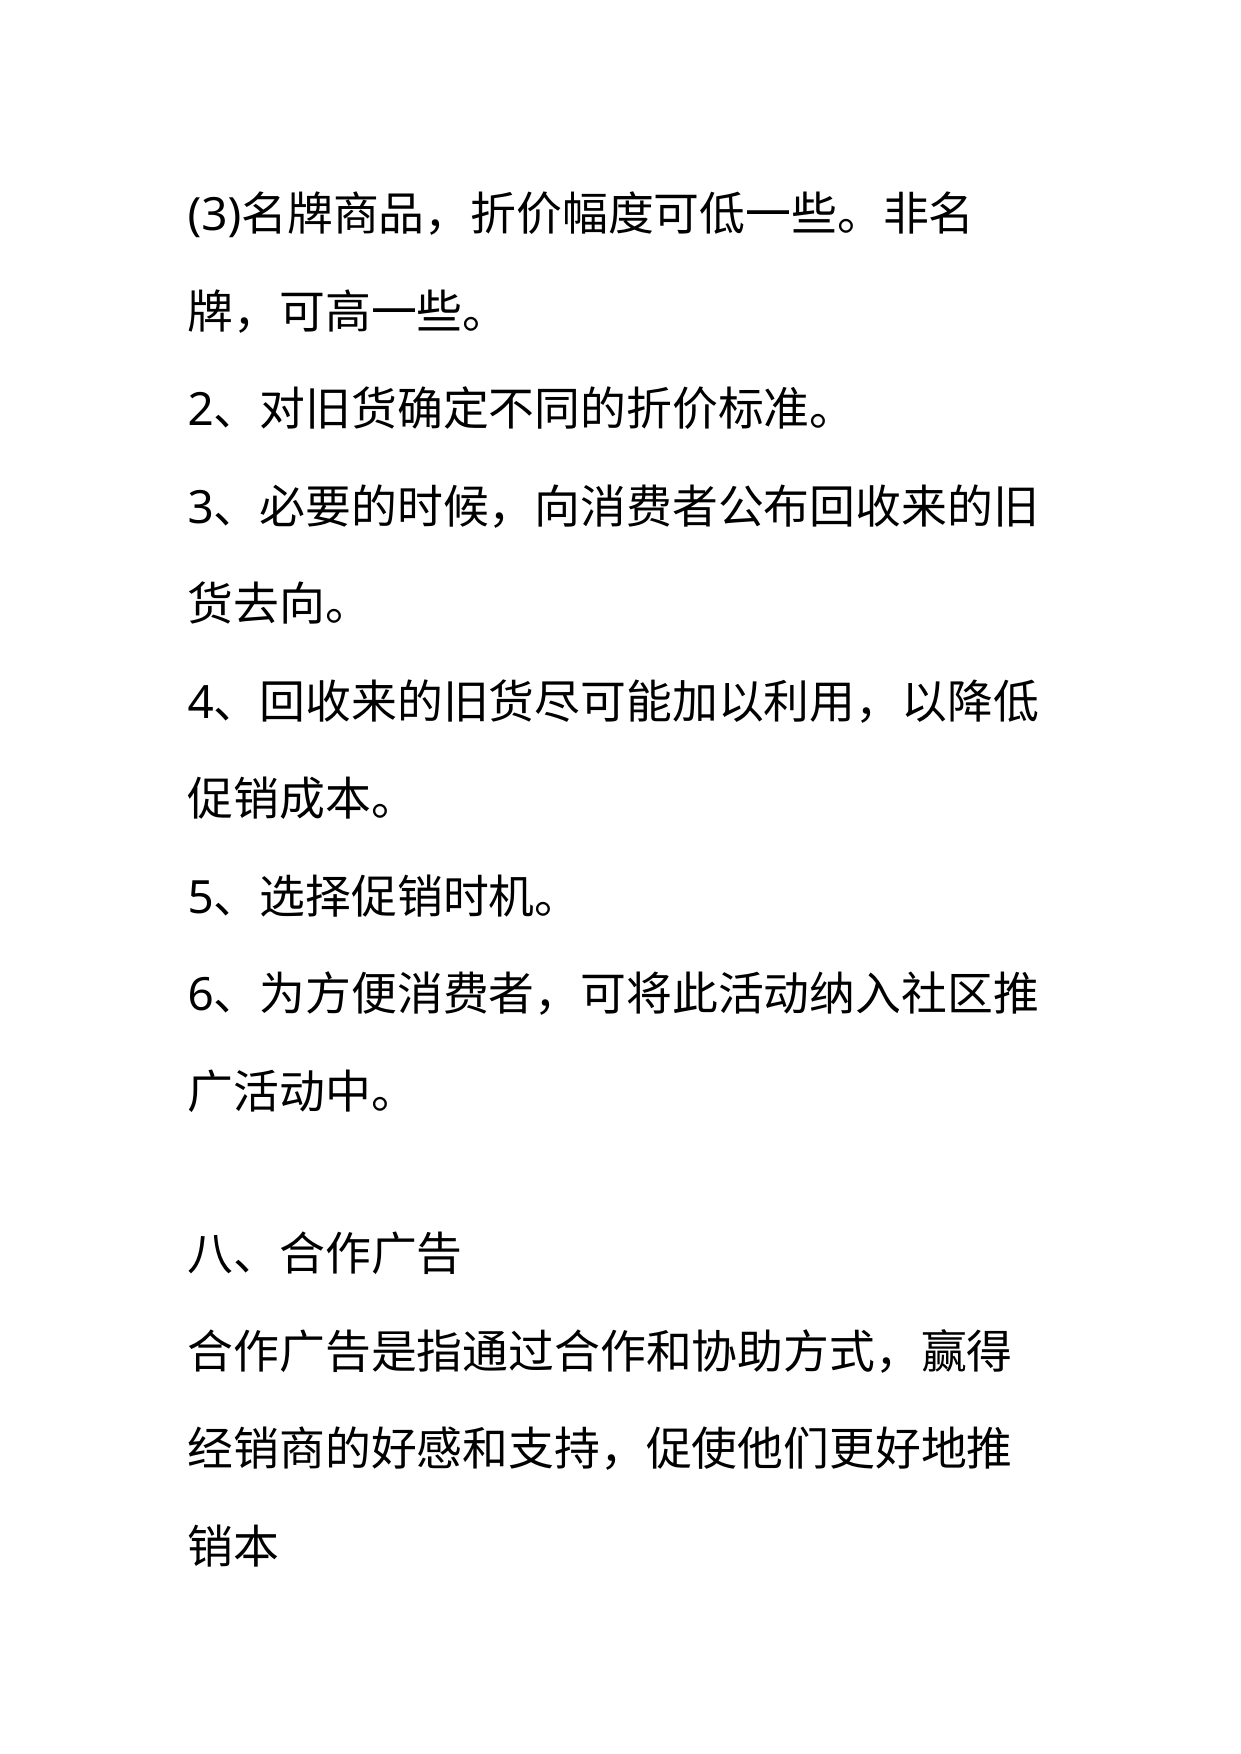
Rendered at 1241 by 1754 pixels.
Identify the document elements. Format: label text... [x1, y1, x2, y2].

text 5、选择促销时机。 [187, 844, 1053, 942]
text 2、对旧货确定不同的折价标准。 [187, 357, 1053, 454]
text 八、合作广告 [187, 1202, 1053, 1299]
text 合作广告是指通过合作和协助方式，赢得经销商的好感和支持，促使他们更好地推销本 [187, 1299, 1053, 1592]
text (3)名牌商品，折价幅度可低一些。非名牌，可高一些。 [187, 162, 1053, 357]
text 3、必要的时候，向消费者公布回收来的旧货去向。 [187, 454, 1053, 649]
text 6、为方便消费者，可将此活动纳入社区推广活动中。 [187, 942, 1053, 1137]
text 4、回收来的旧货尽可能加以利用，以降低促销成本。 [187, 649, 1053, 844]
